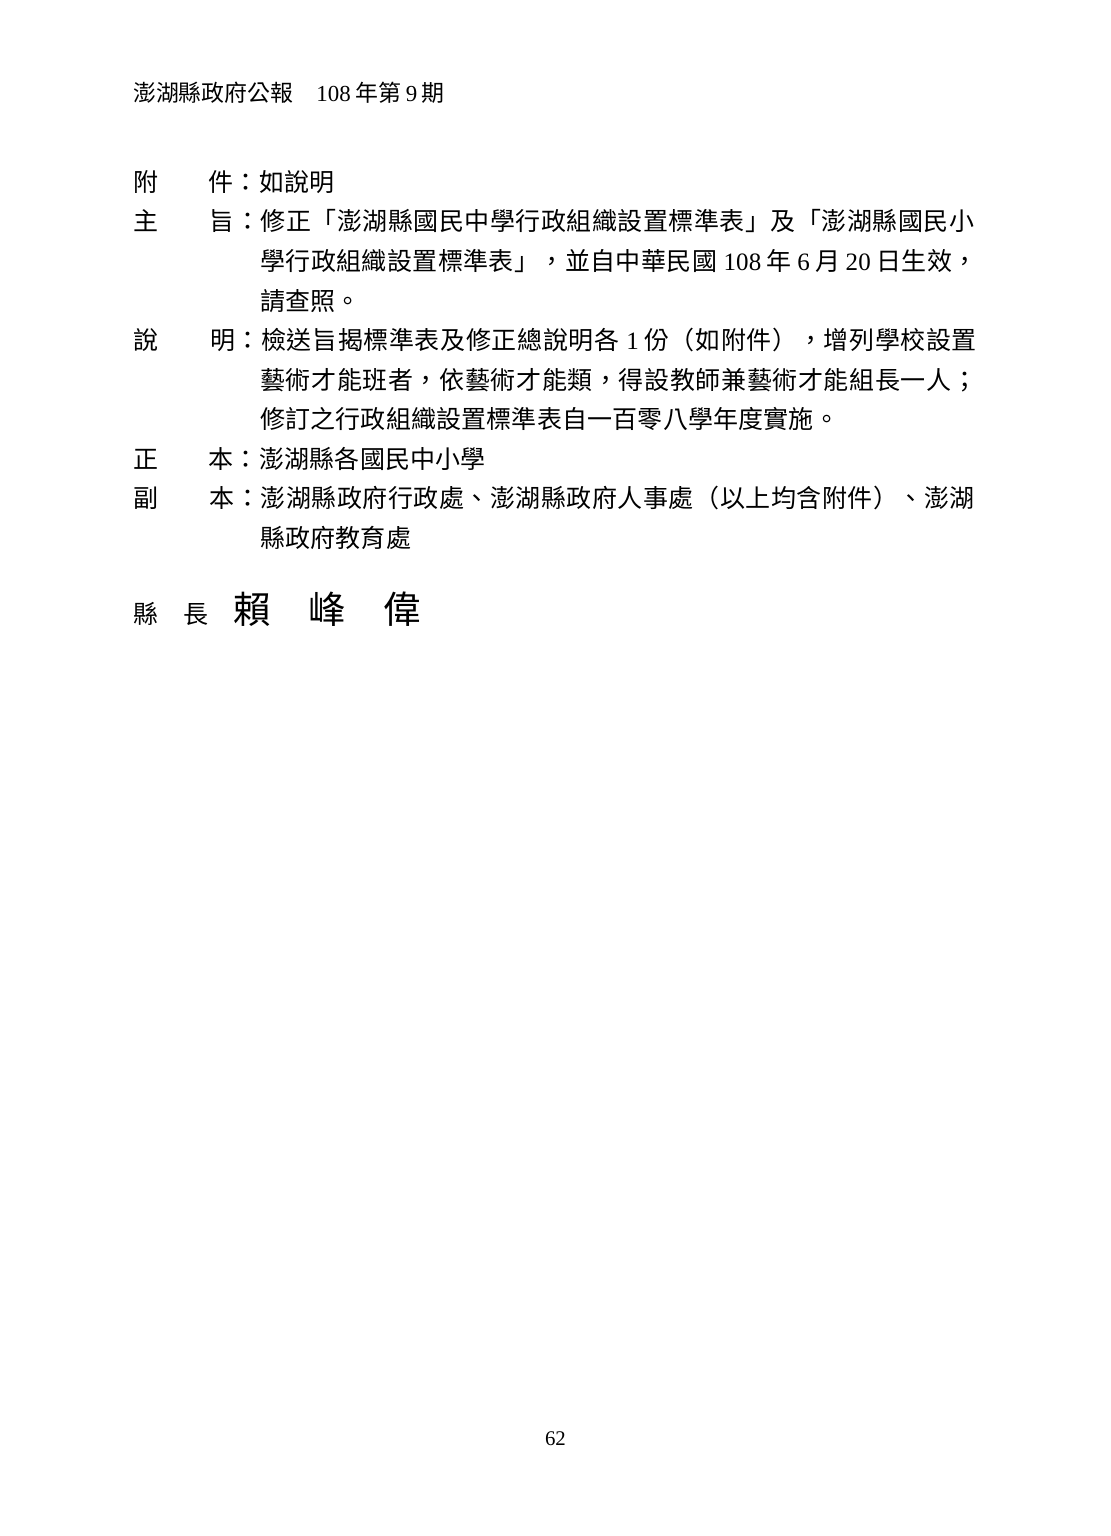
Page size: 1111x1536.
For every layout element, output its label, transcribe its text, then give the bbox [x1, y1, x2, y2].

text 縣 長 賴 峰 偉 [133, 593, 977, 631]
text 正 本：澎湖縣各國民中小學 [133, 437, 977, 476]
text 說 明：檢送旨揭標準表及修正總說明各1份（如附件），增列學校設置藝術才能班者，依藝術才能類，得設教師兼藝術才能組長一人；修訂之行政組織設置標準表自一百零八學年度實施。 [133, 318, 977, 437]
text 附 件：如說明 [133, 159, 977, 199]
text 主 旨：修正「澎湖縣國民中學行政組織設置標準表」及「澎湖縣國民小學行政組織設置標準表」，並自中華民國108年6月20日生效，請查照。 [133, 199, 977, 318]
text 副 本：澎湖縣政府行政處、澎湖縣政府人事處（以上均含附件）、澎湖縣政府教育處 [133, 476, 977, 555]
